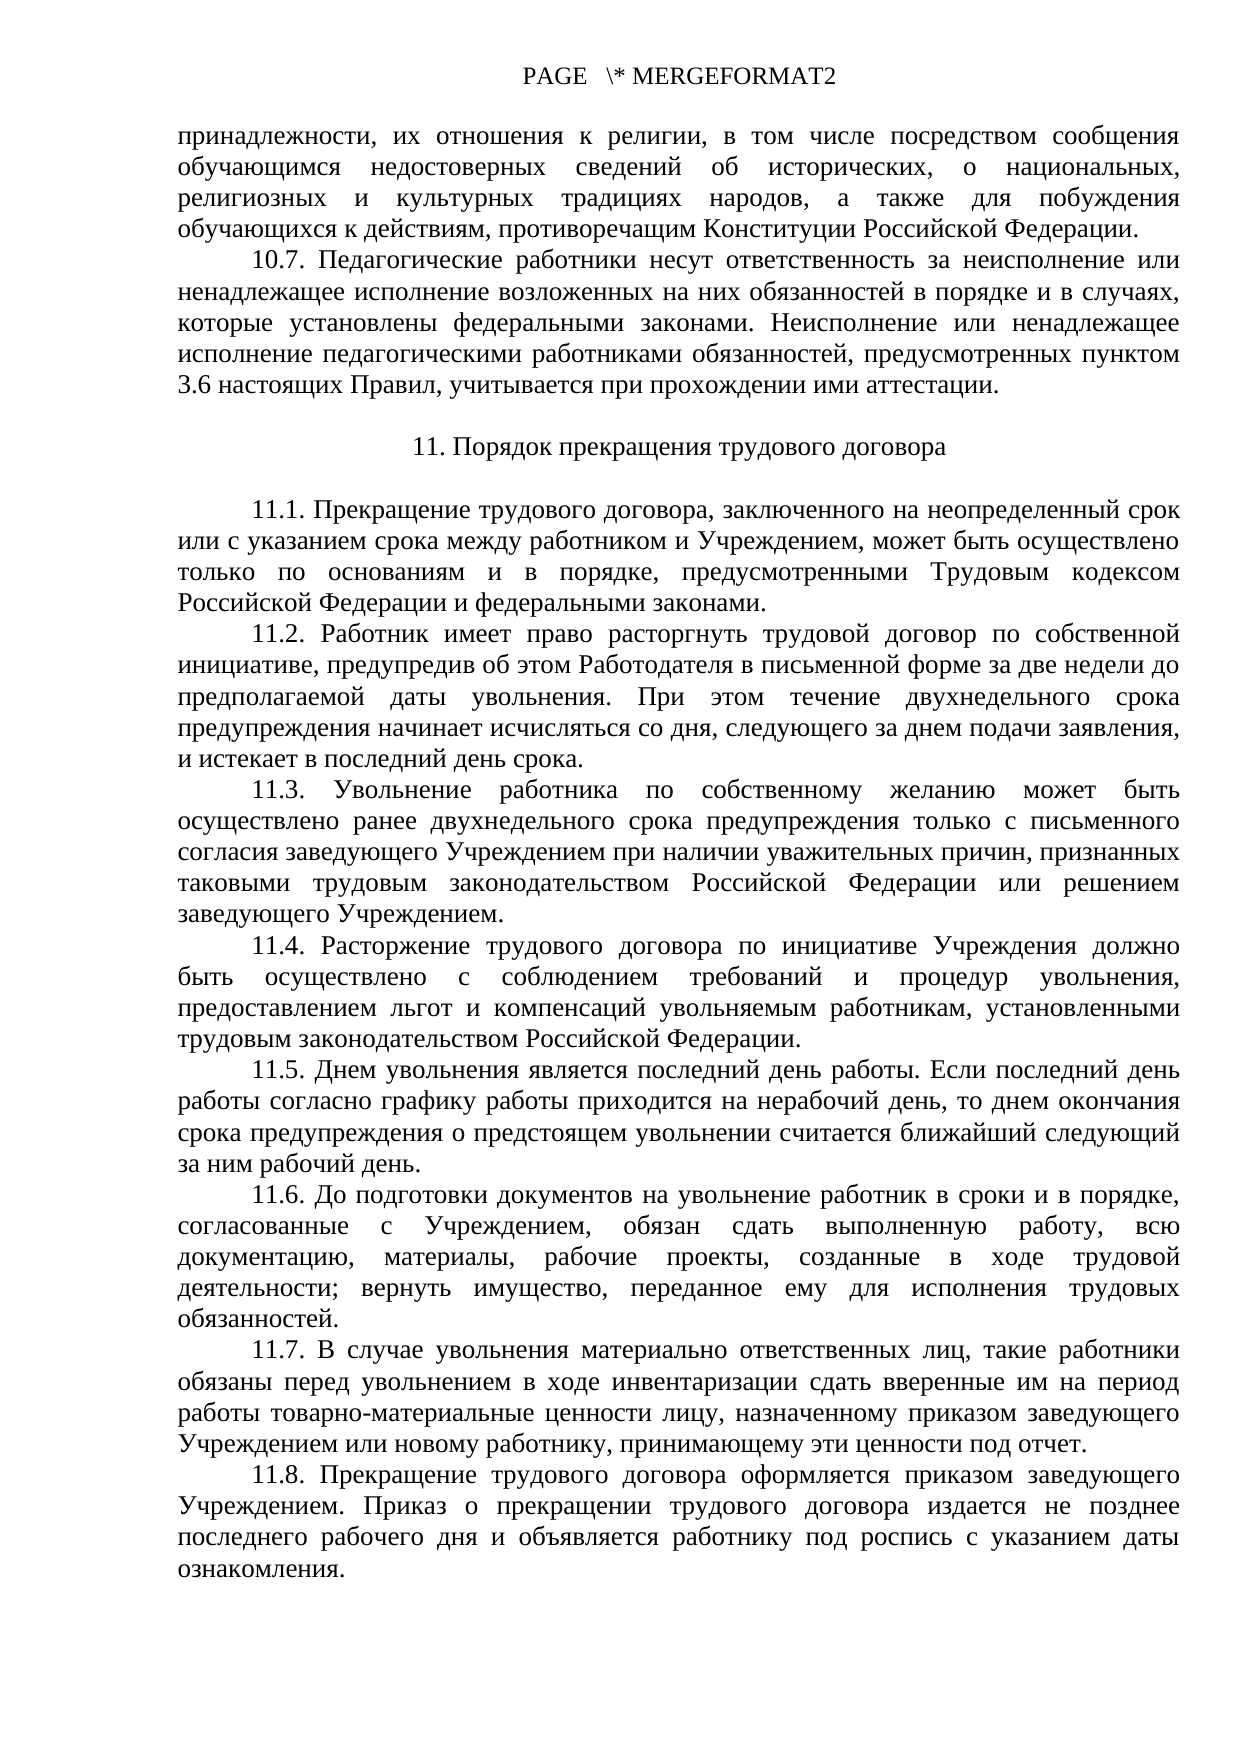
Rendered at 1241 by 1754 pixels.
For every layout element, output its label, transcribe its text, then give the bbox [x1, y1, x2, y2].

text 11.8. Прекращение трудового договора оформляется приказом заведующего Учреждением. Приказ о прекращении трудового договора издается не позднее последнего рабочего дня и объявляется работнику под роспись с указанием даты ознакомления. [177, 1458, 1181, 1583]
text 11.5. Днем увольнения является последний день работы. Если последний день работы согласно графику работы приходится на нерабочий день, то днем окончания срока предупреждения о предстоящем увольнении считается ближайший следующий за ним рабочий день. [177, 1053, 1181, 1178]
text 11.3. Увольнение работника по собственному желанию может быть осуществлено ранее двухнедельного срока предупреждения только с письменного согласия заведующего Учреждением при наличии уважительных причин, признанных таковыми трудовым законодательством Российской Федерации или решением заведующего Учреждением. [177, 773, 1181, 929]
text 10.7. Педагогические работники несут ответственность за неисполнение или ненадлежащее исполнение возложенных на них обязанностей в порядке и в случаях, которые установлены федеральными законами. Неисполнение или ненадлежащее исполнение педагогическими работниками обязанностей, предусмотренных пунктом 3.6 настоящих Правил, учитывается при прохождении ими аттестации. [177, 243, 1181, 399]
text 11.2. Работник имеет право расторгнуть трудовой договор по собственной инициативе, предупредив об этом Работодателя в письменной форме за две недели до предполагаемой даты увольнения. При этом течение двухнедельного срока предупреждения начинает исчисляться со дня, следующего за днем подачи заявления, и истекает в последний день срока. [177, 617, 1181, 773]
text 11.7. В случае увольнения материально ответственных лиц, такие работники обязаны перед увольнением в ходе инвентаризации сдать вверенные им на период работы товарно-материальные ценности лицу, назначенному приказом заведующего Учреждением или новому работнику, принимающему эти ценности под отчет. [177, 1334, 1181, 1458]
text 11.4. Расторжение трудового договора по инициативе Учреждения должно быть осуществлено с соблюдением требований и процедур увольнения, предоставлением льгот и компенсаций увольняемым работникам, установленными трудовым законодательством Российской Федерации. [177, 929, 1181, 1053]
text 11.6. До подготовки документов на увольнение работник в сроки и в порядке, согласованные с Учреждением, обязан сдать выполненную работу, всю документацию, материалы, рабочие проекты, созданные в ходе трудовой деятельности; вернуть имущество, переданное ему для исполнения трудовых обязанностей. [177, 1178, 1181, 1334]
text 11. Порядок прекращения трудового договора [177, 430, 1181, 462]
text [177, 119, 1181, 243]
text 11.1. Прекращение трудового договора, заключенного на неопределенный срок или с указанием срока между работником и Учреждением, может быть осуществлено только по основаниям и в порядке, предусмотренными Трудовым кодексом Российской Федерации и федеральными законами. [177, 493, 1181, 617]
